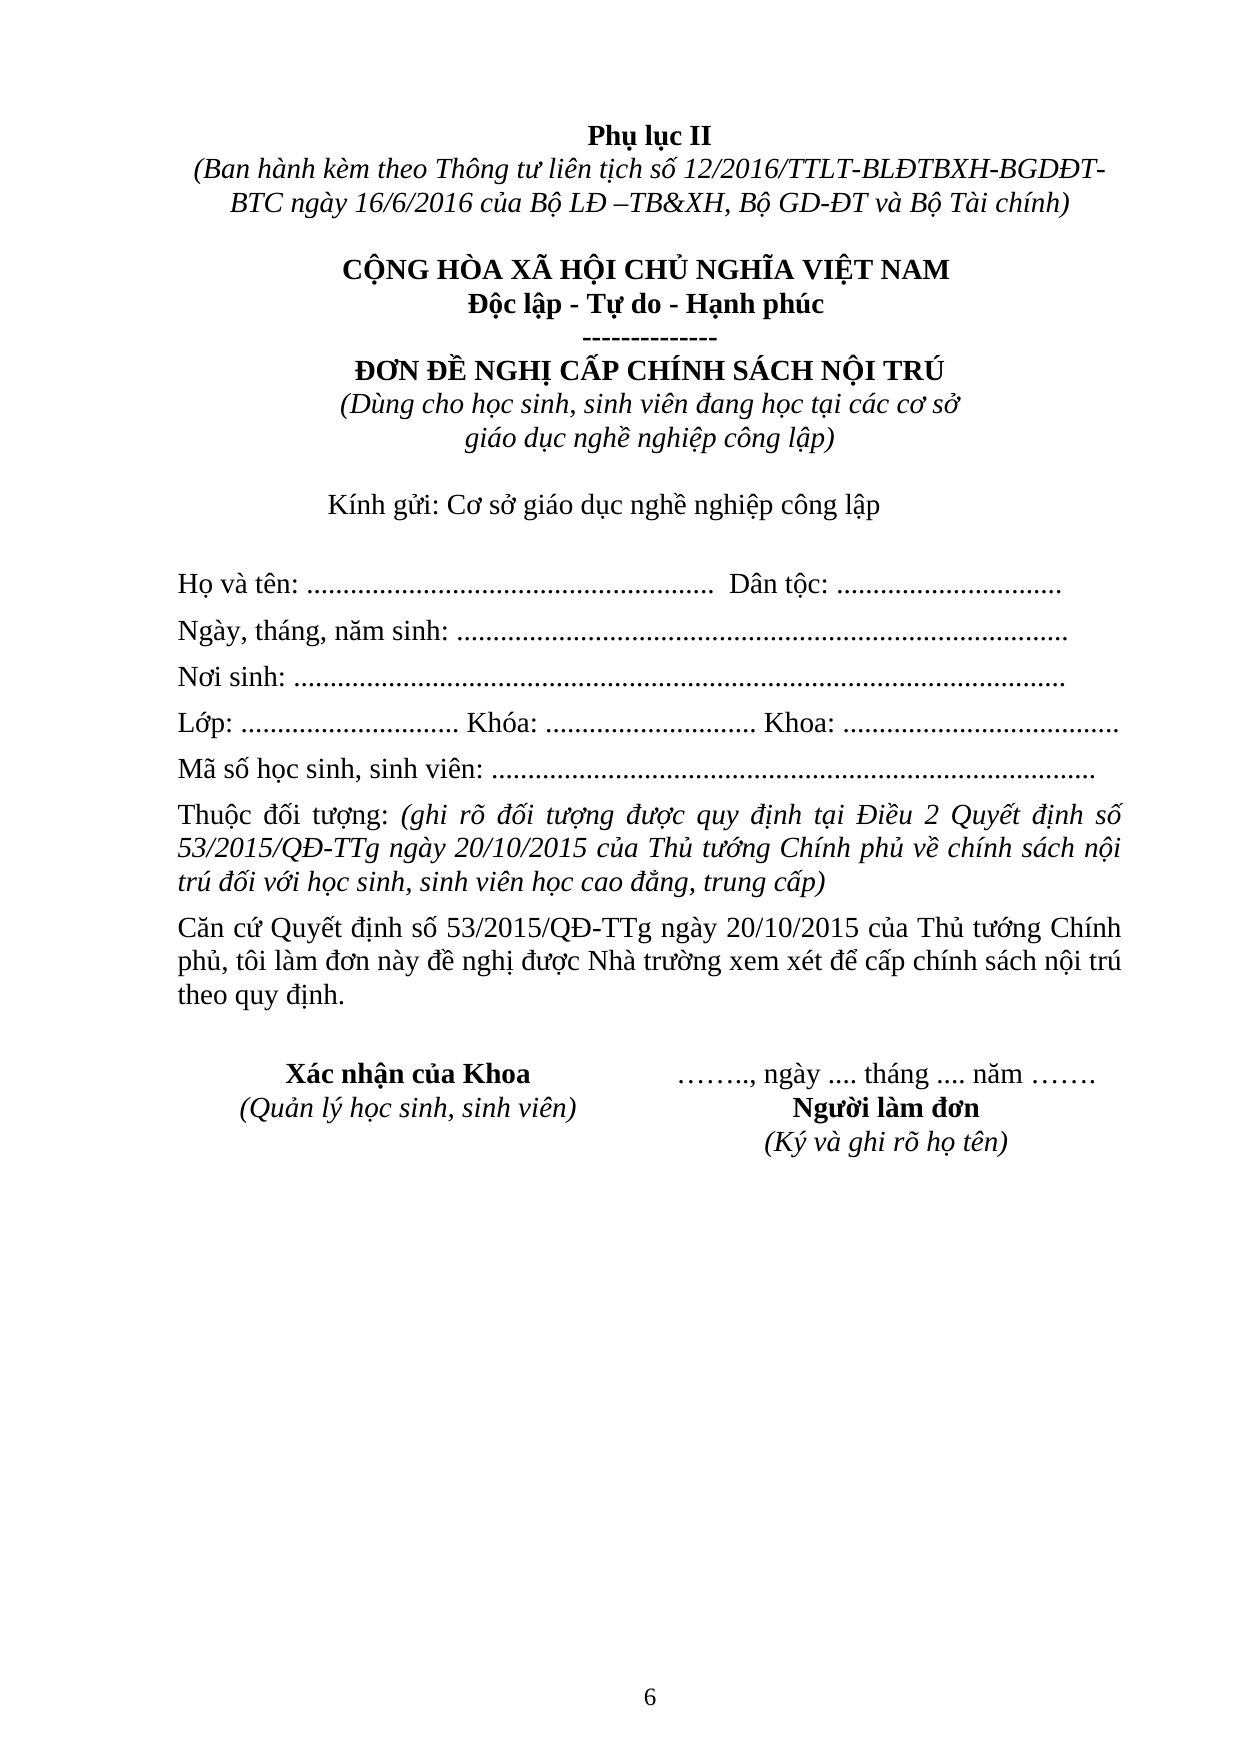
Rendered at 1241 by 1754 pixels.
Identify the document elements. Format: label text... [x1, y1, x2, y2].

text CỘNG HÒA XÃ HỘI CHỦ NGHĨA VIỆT NAM Độc lập - Tự do - Hạnh phúc -------------- [177, 252, 1122, 353]
text Căn cứ Quyết định số 53/2015/QĐ-TTg ngày 20/10/2015 của Thủ tướng Chính phủ, tôi làm đơn này đề nghị được Nhà trường xem xét để cấp chính sách nội trú theo quy định. [177, 910, 1122, 1011]
table_header …….., ngày .... tháng .... năm ……. Người làm đơn (Ký và ghi rõ họ tên) [639, 1057, 1133, 1157]
text (Ban hành kèm theo Thông tư liên tịch số 12/2016/TTLT-BLĐTBXH-BGDĐT-BTC ngày 16/6/2016 của Bộ LĐ –TB&XH, Bộ GD-ĐT và Bộ Tài chính) [177, 152, 1122, 219]
table_header Xác nhận của Khoa (Quản lý học sinh, sinh viên) [177, 1057, 638, 1157]
text giáo dục nghề nghiệp công lập) [177, 420, 1122, 453]
text Lớp: .............................. Khóa: ............................. Khoa: ...................................... [177, 705, 1122, 738]
text (Dùng cho học sinh, sinh viên đang học tại các cơ sở [177, 386, 1122, 420]
text Họ và tên: ........................................................ Dân tộc: ............................... [177, 567, 1122, 600]
text ĐƠN ĐỀ NGHỊ CẤP CHÍNH SÁCH NỘI TRÚ [177, 353, 1122, 386]
text Nơi sinh: .......................................................................................................... [177, 659, 1122, 692]
text Thuộc đối tượng: (ghi rõ đối tượng được quy định tại Điều 2 Quyết định số 53/2015/QĐ-TTg ngày 20/10/2015 của Thủ tướng Chính phủ về chính sách nội trú đối với học sinh, sinh viên học cao đẳng, trung cấp) [177, 797, 1122, 897]
text Kính gửi: Cơ sở giáo dục nghề nghiệp công lập [252, 487, 1122, 521]
text Phụ lục II [177, 118, 1122, 152]
text Ngày, tháng, năm sinh: .................................................................................... [177, 613, 1122, 646]
text Mã số học sinh, sinh viên: ................................................................................... [177, 751, 1122, 784]
